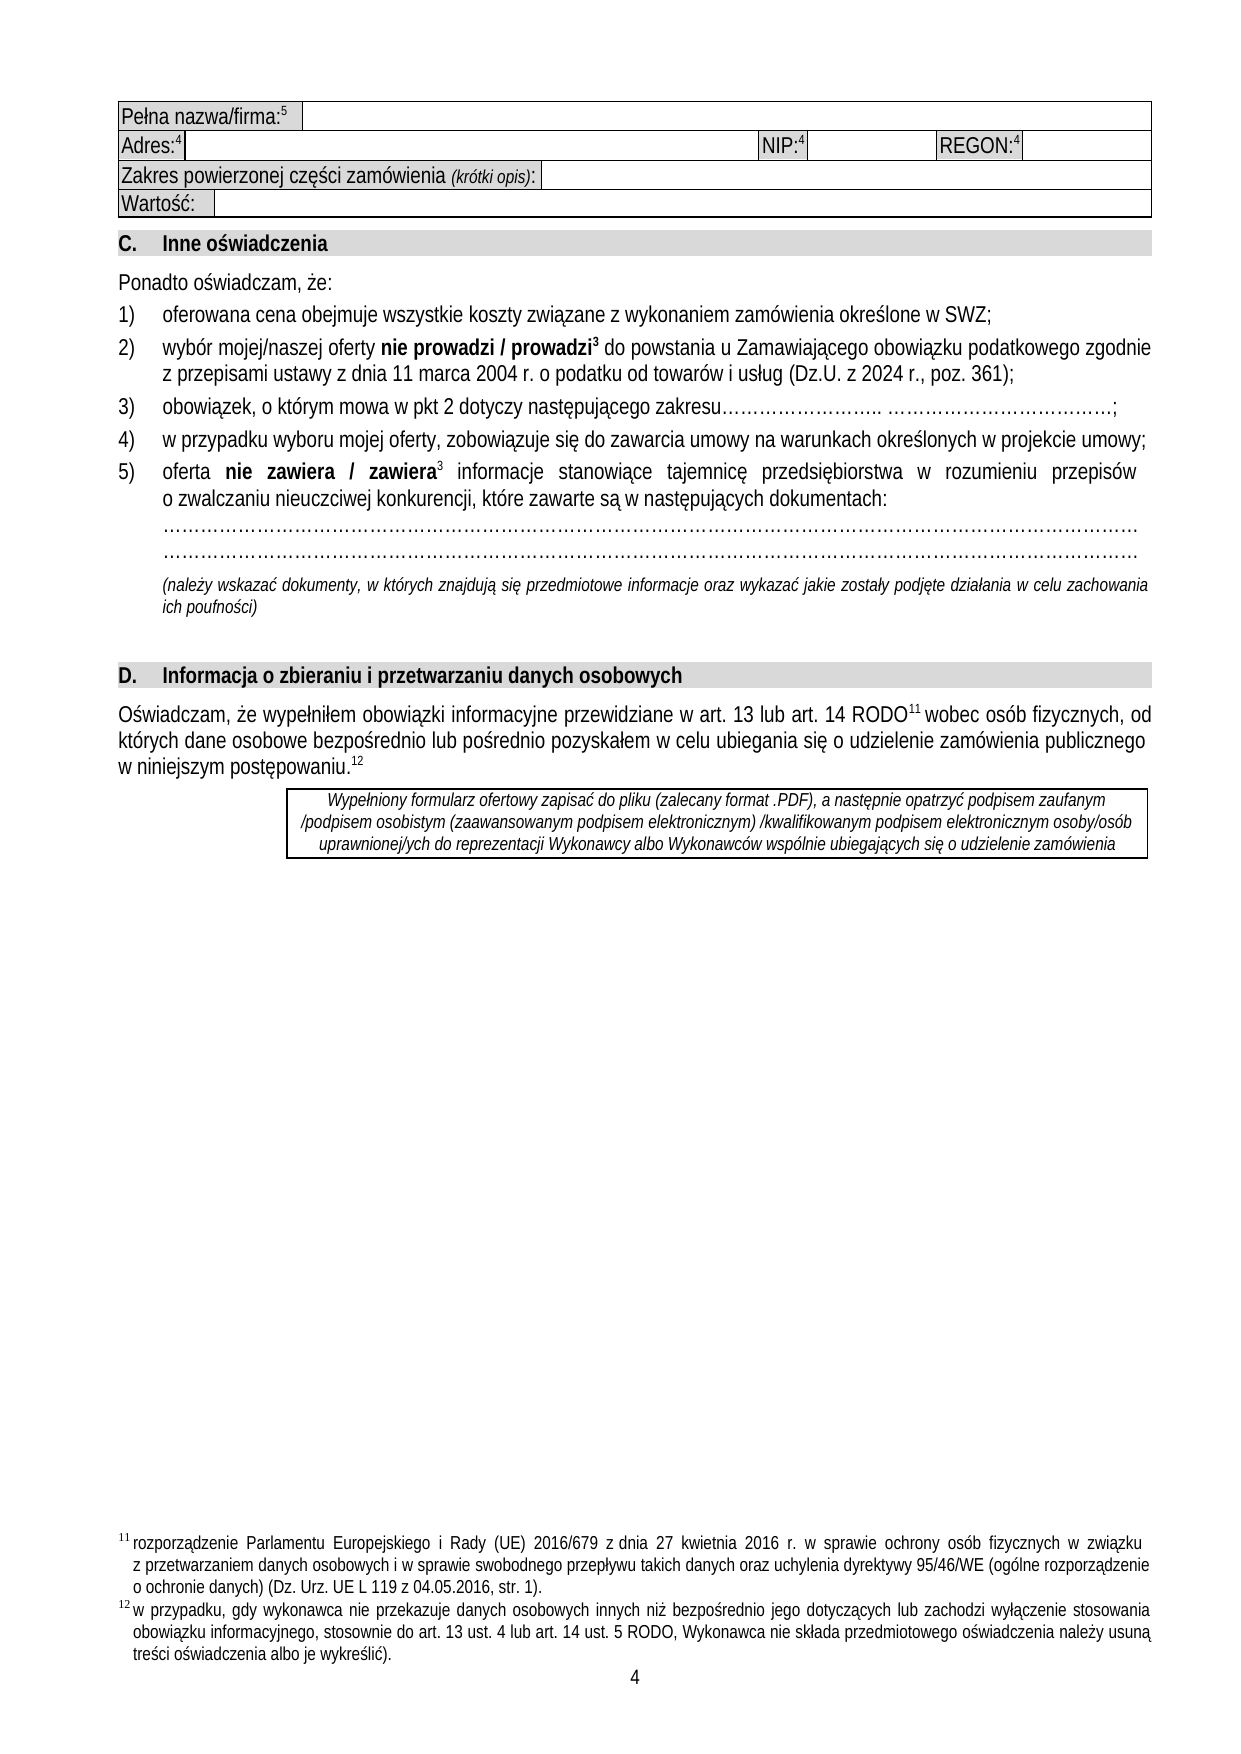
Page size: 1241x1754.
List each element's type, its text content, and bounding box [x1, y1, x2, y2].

list Inne oświadczenia [118, 230, 1152, 256]
table_cell [542, 161, 1151, 189]
text …………………………………………………………………………………………………………………………………………………………………………………………………………………………………………………………………………………… [162, 511, 1152, 564]
table_header Pełna nazwa/firma:5 [119, 102, 302, 130]
table_cell NIP:4 [759, 131, 807, 159]
table_cell Wartość: [119, 190, 214, 216]
list obowiązek, o którym mowa w pkt 2 dotyczy następującego zakresu…………………….. ………………………………; [118, 393, 1152, 419]
table_cell [1023, 131, 1151, 159]
table_cell [808, 131, 936, 159]
table_cell [215, 190, 1151, 216]
table_header [303, 102, 1151, 130]
list Informacja o zbieraniu i przetwarzaniu danych osobowych [118, 662, 1152, 688]
text (należy wskazać dokumenty, w których znajdują się przedmiotowe informacje oraz wykazać jakie zostały podjęte działania w celu zachowania ich poufności) [162, 574, 1152, 617]
table_cell REGON:4 [937, 131, 1022, 159]
list w przypadku wyboru mojej oferty, zobowiązuje się do zawarcia umowy na warunkach określonych w projekcie umowy; [118, 426, 1152, 452]
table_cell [119, 161, 541, 189]
table_cell [186, 131, 758, 159]
text Ponadto oświadczam, że: [118, 269, 1152, 295]
list oferta nie zawiera / zawiera3 informacje stanowiące tajemnicę przedsiębiorstwa w rozumieniu przepisów o zwalczaniu nieuczciwej konkurencji, które zawarte są w następujących dokumentach: [118, 458, 1152, 511]
list oferowana cena obejmuje wszystkie koszty związane z wykonaniem zamówienia określone w SWZ; [118, 301, 1152, 328]
list wybór mojej/naszej oferty nie prowadzi / prowadzi3 do powstania u Zamawiającego obowiązku podatkowego zgodnie z przepisami ustawy z dnia 11 marca 2004 r. o podatku od towarów i usług (Dz.U. z 2024 r., poz. 361); [118, 334, 1152, 387]
text Oświadczam, że wypełniłem obowiązki informacyjne przewidziane w art. 13 lub art. 14 RODO wobec osób fizycznych, od których dane osobowe bezpośrednio lub pośrednio pozyskałem w celu ubiegania się o udzielenie zamówienia publicznego w niniejszym postępowaniu. [118, 701, 1152, 780]
table_cell Adres:4 [119, 131, 184, 159]
